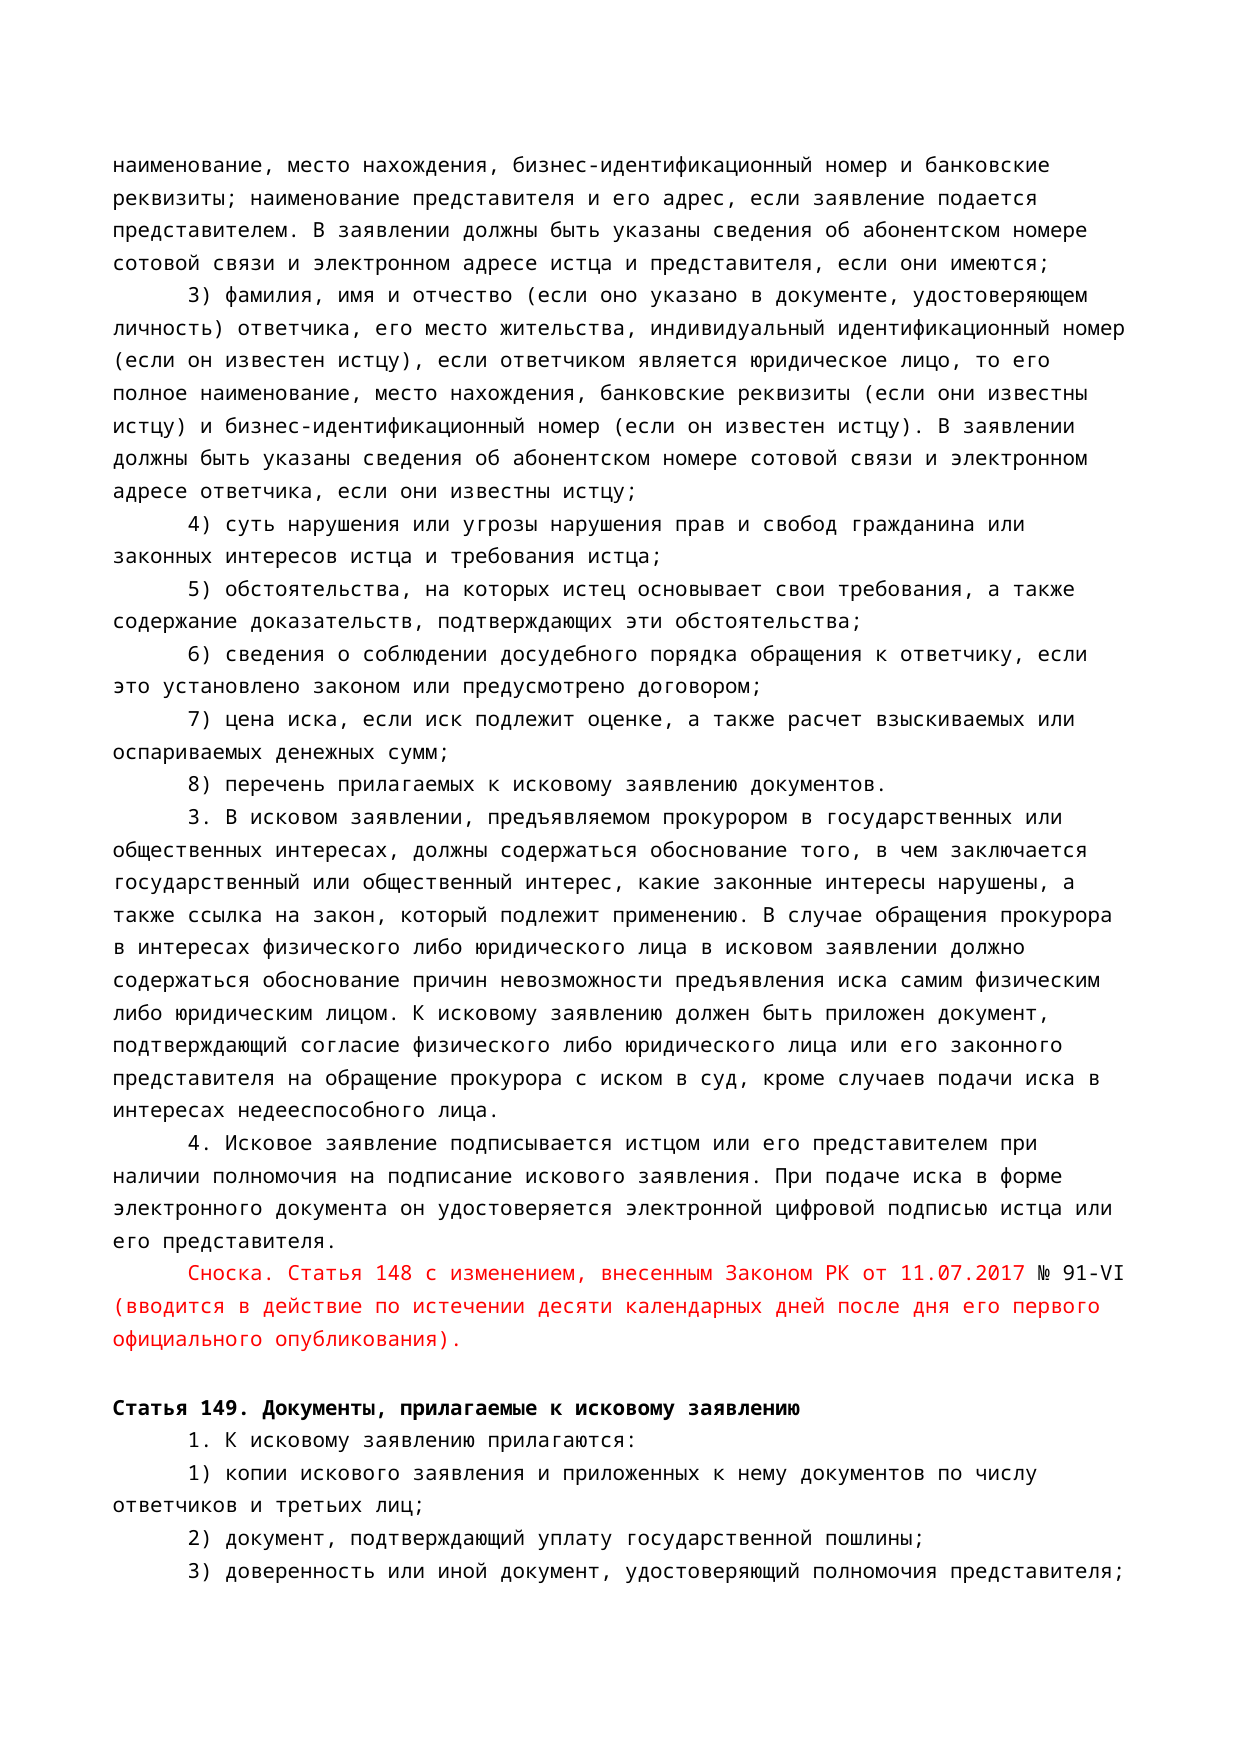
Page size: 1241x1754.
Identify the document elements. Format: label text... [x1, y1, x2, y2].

text 5) обстоятельства, на которых истец основывает свои требования, а также содержание доказательств, подтверждающих эти обстоятельства; [112, 574, 1128, 635]
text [112, 150, 1128, 276]
text 6) сведения о соблюдении досудебного порядка обращения к ответчику, если это установлено законом или предусмотрено договором; [112, 639, 1128, 700]
text 4. Исковое заявление подписывается истцом или его представителем при наличии полномочия на подписание искового заявления. При подаче иска в форме электронного документа он удостоверяется электронной цифровой подписью истца или его представителя. [112, 1128, 1128, 1254]
text 1. К исковому заявлению прилагаются: [112, 1425, 1128, 1454]
text 3) фамилия, имя и отчество (если оно указано в документе, удостоверяющем личность) ответчика, его место жительства, индивидуальный идентификационный номер (если он известен истцу), если ответчиком является юридическое лицо, то его полное наименование, место нахождения, банковские реквизиты (если они известны истцу) и бизнес-идентификационный номер (если он известен истцу). В заявлении должны быть указаны сведения об абонентском номере сотовой связи и электронном адресе ответчика, если они известны истцу; [112, 280, 1128, 504]
text Сноска. Статья 148 с изменением, внесенным Законом РК от 11.07.2017 № 91-VI (вводится в действие по истечении десяти календарных дней после дня его первого официального опубликования). [112, 1258, 1128, 1388]
text Статья 149. Документы, прилагаемые к исковому заявлению [112, 1393, 1128, 1421]
text 3. В исковом заявлении, предъявляемом прокурором в государственных или общественных интересах, должны содержаться обоснование того, в чем заключается государственный или общественный интерес, какие законные интересы нарушены, а также ссылка на закон, который подлежит применению. В случае обращения прокурора в интересах физического либо юридического лица в исковом заявлении должно содержаться обоснование причин невозможности предъявления иска самим физическим либо юридическим лицом. К исковому заявлению должен быть приложен документ, подтверждающий согласие физического либо юридического лица или его законного представителя на обращение прокурора с иском в суд, кроме случаев подачи иска в интересах недееспособного лица. [112, 802, 1128, 1124]
text 4) суть нарушения или угрозы нарушения прав и свобод гражданина или законных интересов истца и требования истца; [112, 509, 1128, 570]
text 2) документ, подтверждающий уплату государственной пошлины; [112, 1523, 1128, 1552]
text 8) перечень прилагаемых к исковому заявлению документов. [112, 769, 1128, 798]
text 1) копии искового заявления и приложенных к нему документов по числу ответчиков и третьих лиц; [112, 1458, 1128, 1519]
text 7) цена иска, если иск подлежит оценке, а также расчет взыскиваемых или оспариваемых денежных сумм; [112, 704, 1128, 765]
text 3) доверенность или иной документ, удостоверяющий полномочия представителя; [112, 1556, 1128, 1584]
